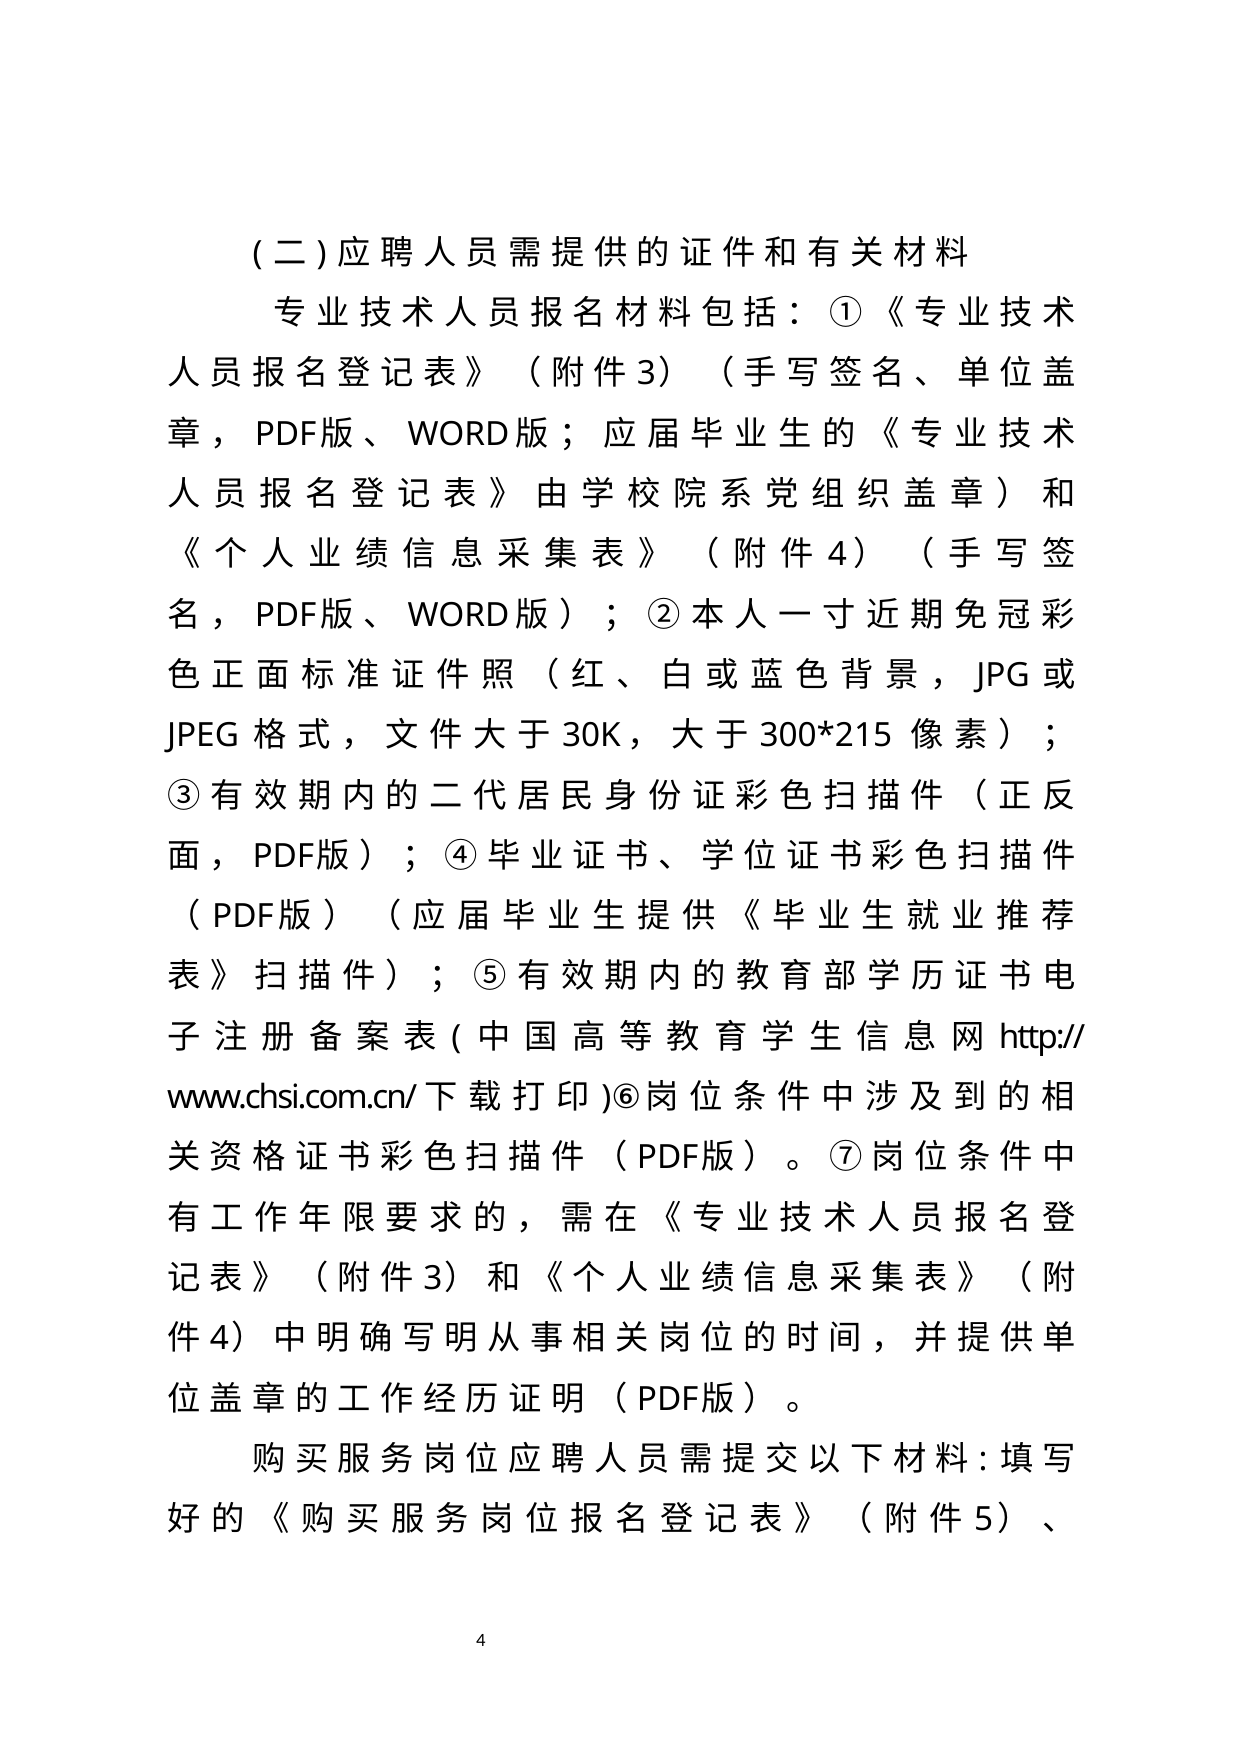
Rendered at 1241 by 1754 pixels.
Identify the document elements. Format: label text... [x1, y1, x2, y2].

text 专业技术人员报名材料包括：①《专业技术人员报名登记表》（附件3）（手写签名、单位盖章，PDF版、WORD版；应届毕业生的《专业技术人员报名登记表》由学校院系党组织盖章）和《个人业绩信息采集表》（附件4）（手写签名，PDF版、WORD版）；②本人一寸近期免冠彩色正面标准证件照（红、白或蓝色背景，JPG或JPEG格式，文件大于30K，大于300*215像素）；③有效期内的二代居民身份证彩色扫描件（正反面，PDF版）；④毕业证书、学位证书彩色扫描件（PDF版）（应届毕业生提供《毕业生就业推荐表》扫描件）；⑤有效期内的教育部学历证书电子注册备案表(中国高等教育学生信息网http://www.chsi.com.cn/下载打印)⑥岗位条件中涉及到的相关资格证书彩色扫描件（PDF版）。⑦岗位条件中有工作年限要求的，需在《专业技术人员报名登记表》（附件3）和《个人业绩信息采集表》（附件4）中明确写明从事相关岗位的时间，并提供单位盖章的工作经历证明（PDF版）。 [167, 280, 1085, 1426]
text (二)应聘人员需提供的证件和有关材料 [167, 219, 1085, 280]
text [167, 1426, 1085, 1546]
